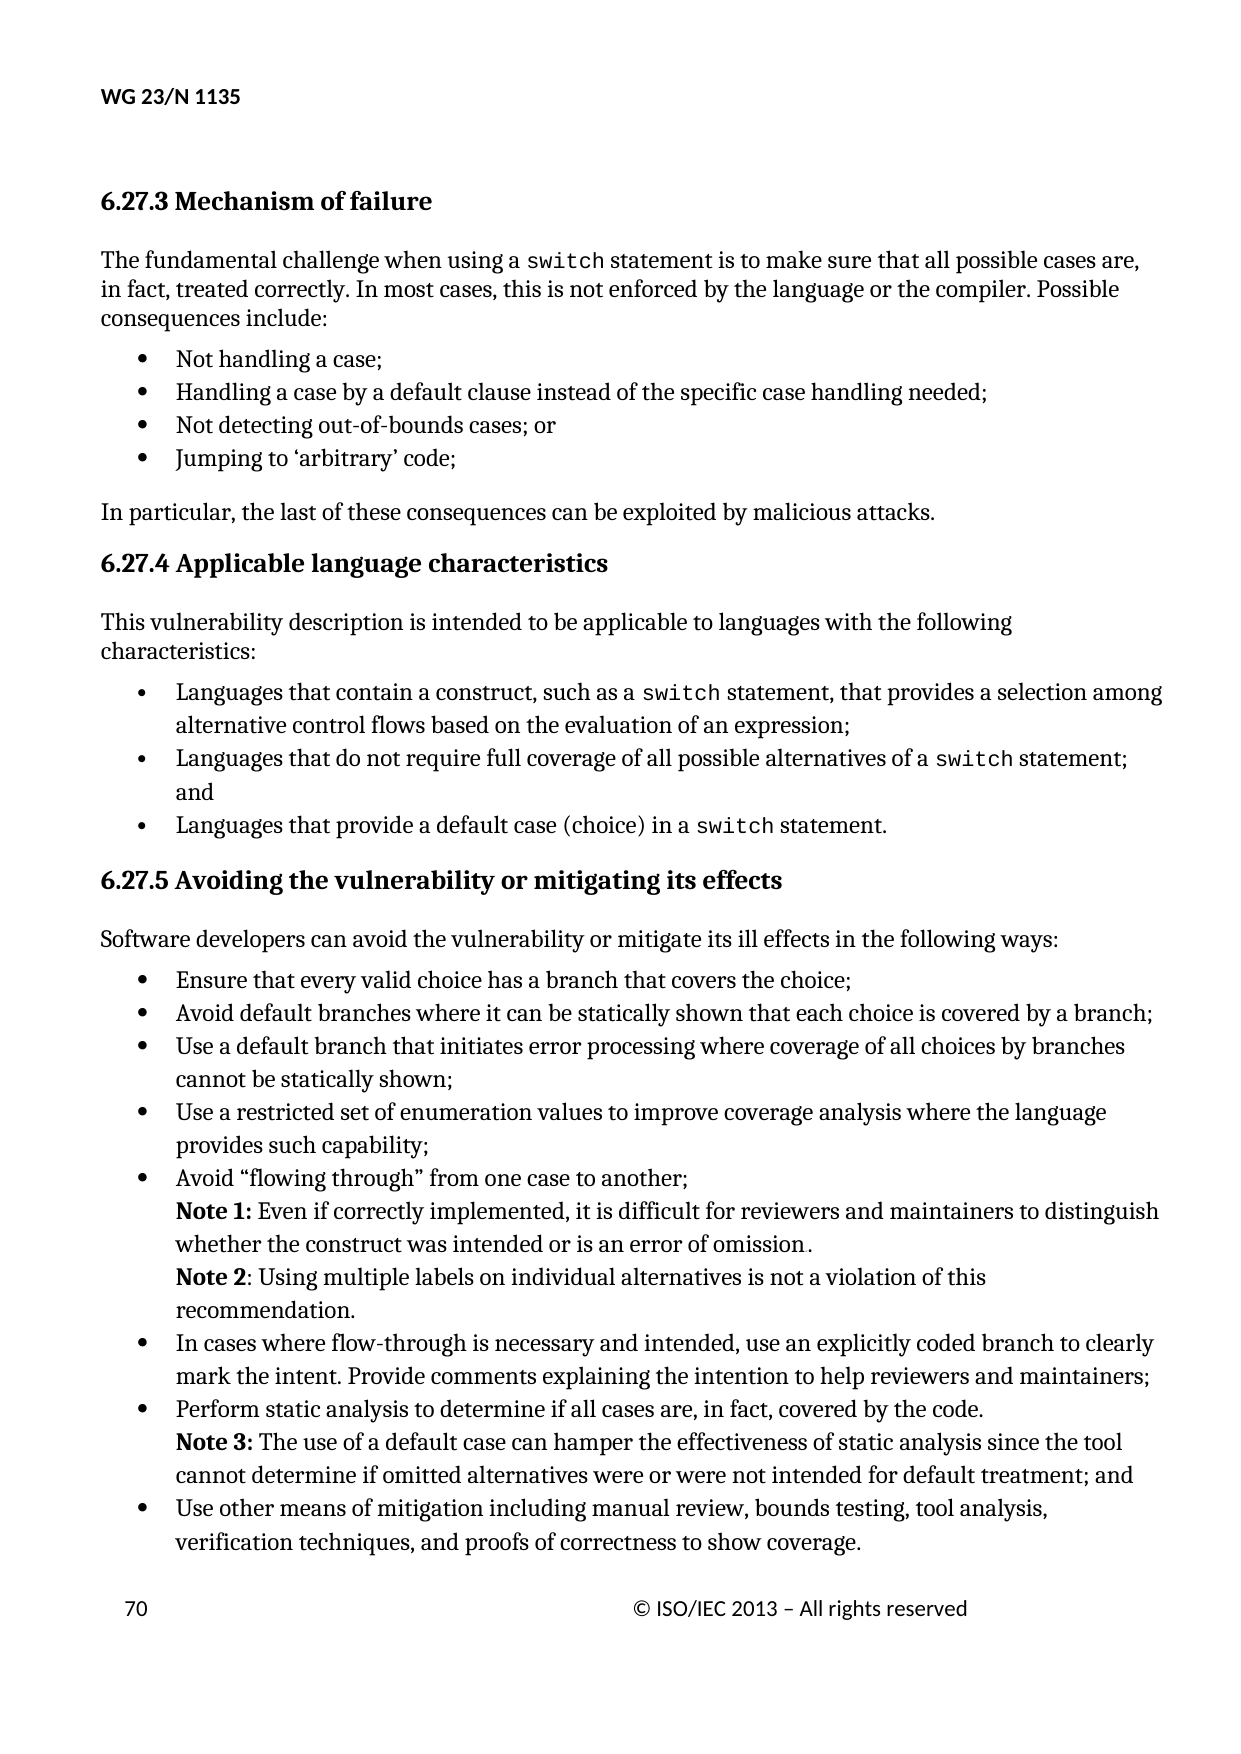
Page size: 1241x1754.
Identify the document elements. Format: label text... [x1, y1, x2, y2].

list Ensure that every valid choice has a branch that covers the choice; [138, 966, 1164, 995]
list Perform static analysis to determine if all cases are, in fact, covered by the code. [138, 1395, 1164, 1424]
list Avoid “flowing through” from one case to another; [138, 1164, 1164, 1193]
list Languages that provide a default case (choice) in a switch statement. [138, 811, 1164, 839]
list Note 3: The use of a default case can hamper the effectiveness of static analysis since the tool cannot determine if omitted alternatives were or were not intended for default treatment; and [176, 1428, 1164, 1490]
list Avoid default branches where it can be statically shown that each choice is covered by a branch; [138, 999, 1164, 1028]
list Not handling a case; [138, 345, 1164, 374]
text This vulnerability description is intended to be applicable to languages with the following characteristics: [101, 608, 1164, 665]
list Handling a case by a default clause instead of the specific case handling needed; [138, 378, 1164, 407]
list In cases where flow-through is necessary and intended, use an explicitly coded branch to clearly mark the intent. Provide comments explaining the intention to help reviewers and maintainers; [138, 1329, 1164, 1391]
subtitle 6.27.4 Applicable language characteristics [101, 548, 1164, 579]
list Jumping to ‘arbitrary’ code; [138, 444, 1164, 473]
list Languages that do not require full coverage of all possible alternatives of a switch statement; and [138, 744, 1164, 806]
list Languages that contain a construct, such as a switch statement, that provides a selection among alternative control flows based on the evaluation of an expression; [138, 678, 1164, 740]
text Software developers can avoid the vulnerability or mitigate its ill effects in the following ways: [101, 925, 1164, 953]
list Use other means of mitigation including manual review, bounds testing, tool analysis, verification techniques, and proofs of correctness to show coverage. [138, 1494, 1164, 1556]
list Use a restricted set of enumeration values to improve coverage analysis where the language provides such capability; [138, 1098, 1164, 1160]
list Note 2: Using multiple labels on individual alternatives is not a violation of this recommendation. [176, 1263, 1164, 1325]
list Use a default branch that initiates error processing where coverage of all choices by branches cannot be statically shown; [138, 1032, 1164, 1094]
list Not detecting out-of-bounds cases; or [138, 411, 1164, 440]
subtitle 6.27.3 Mechanism of failure [101, 186, 1164, 217]
text The fundamental challenge when using a switch statement is to make sure that all possible cases are, in fact, treated correctly. In most cases, this is not enforced by the language or the compiler. Possible consequences include: [101, 246, 1164, 333]
subtitle 6.27.5 Avoiding the vulnerability or mitigating its effects [101, 865, 1164, 896]
text In particular, the last of these consequences can be exploited by malicious attacks. [101, 498, 1164, 527]
list Note 1: Even if correctly implemented, it is difficult for reviewers and maintainers to distinguish whether the construct was intended or is an error of omission3F. [176, 1197, 1164, 1259]
